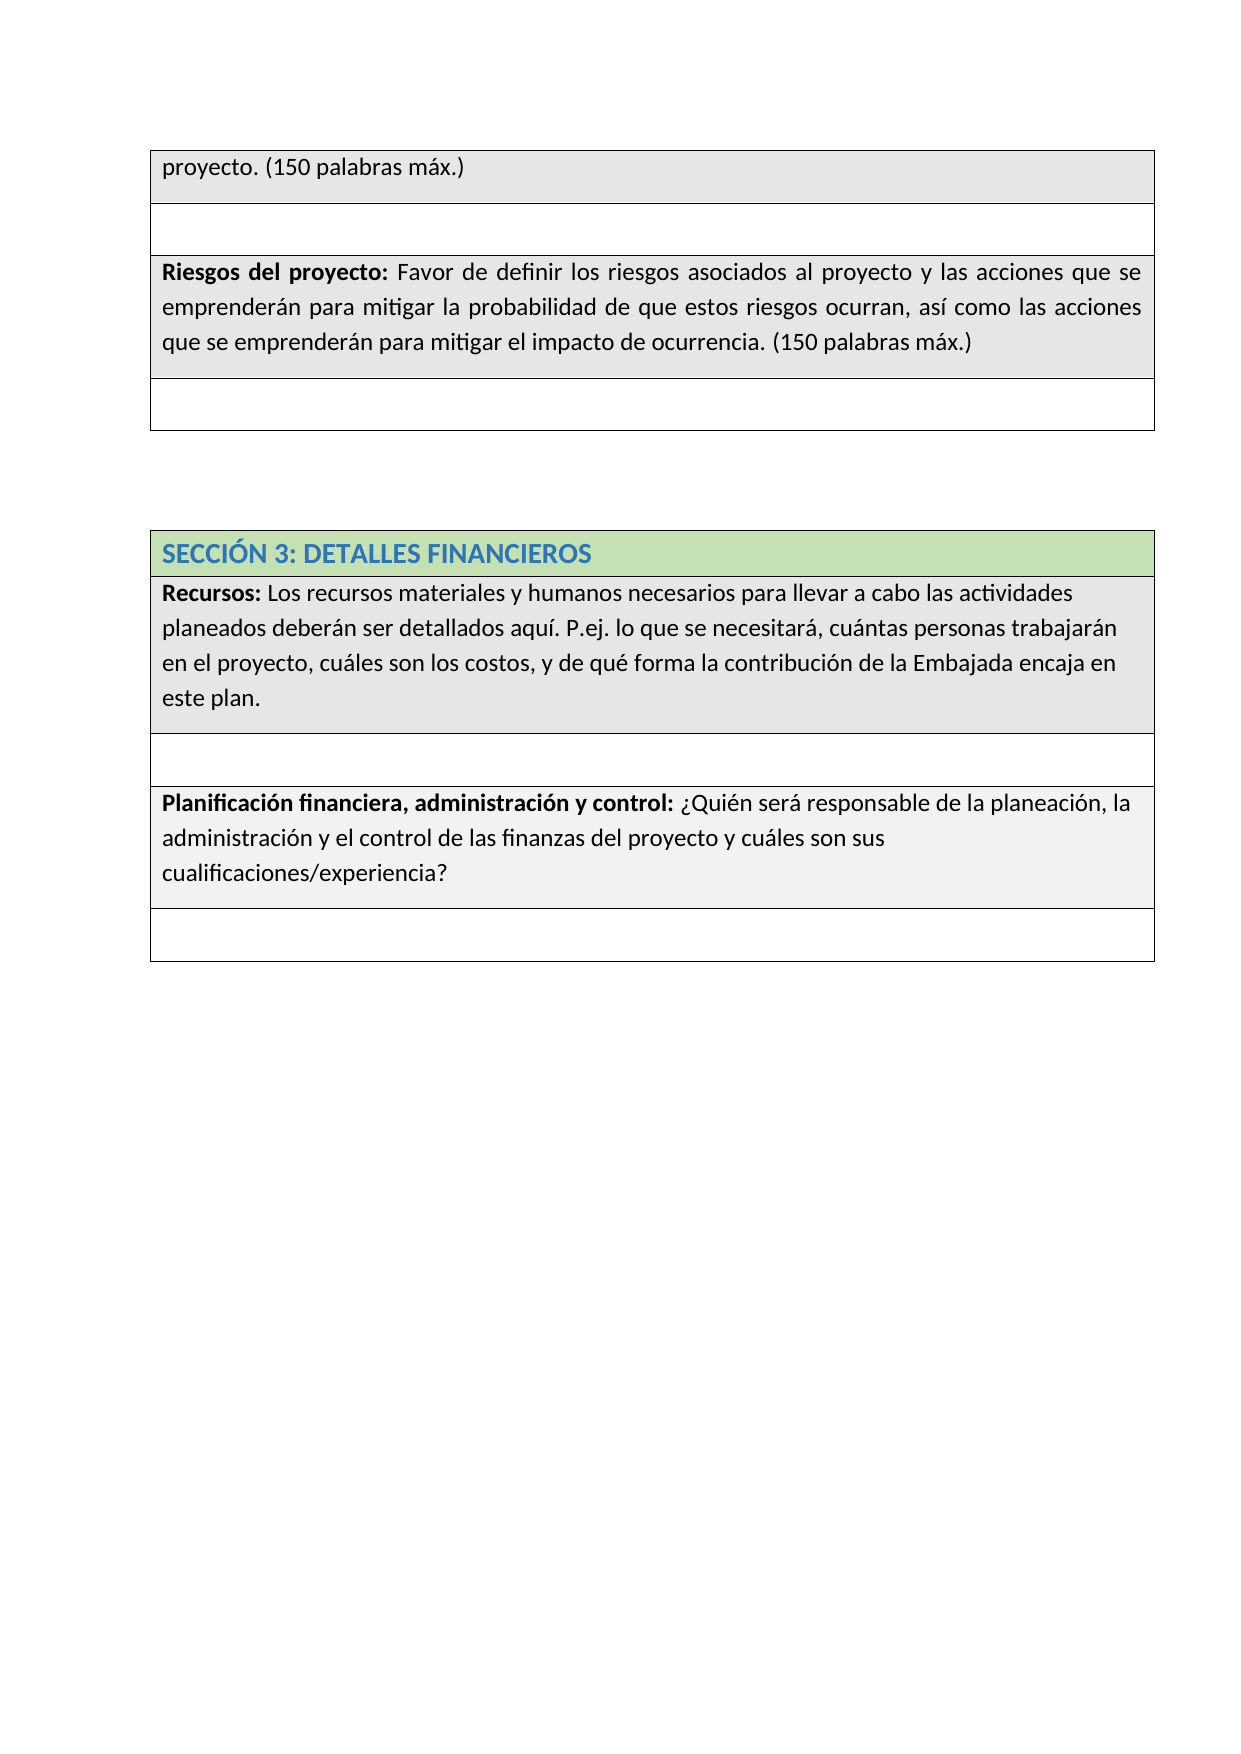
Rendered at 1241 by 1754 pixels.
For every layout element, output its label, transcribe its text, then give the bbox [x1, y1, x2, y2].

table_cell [151, 151, 1154, 202]
table_cell Planificación financiera, administración y control: ¿Quién será responsable de la planeación, la administración y el control de las finanzas del proyecto y cuáles son sus cualificaciones/experiencia? [151, 787, 1154, 908]
table_cell Recursos: Los recursos materiales y humanos necesarios para llevar a cabo las actividades planeados deberán ser detallados aquí. P.ej. lo que se necesitará, cuántas personas trabajarán en el proyecto, cuáles son los costos, y de qué forma la contribución de la Embajada encaja en este plan. [151, 577, 1154, 733]
table_cell [151, 379, 1154, 430]
table_cell [151, 204, 1154, 255]
table_header SECCIÓN 3: DETALLES FINANCIEROS [151, 531, 1154, 576]
table_cell [151, 909, 1154, 961]
table_cell [151, 734, 1154, 786]
table_cell Riesgos del proyecto: Favor de definir los riesgos asociados al proyecto y las acciones que se emprenderán para mitigar la probabilidad de que estos riesgos ocurran, así como las acciones que se emprenderán para mitigar el impacto de ocurrencia. (150 palabras máx.) [151, 256, 1154, 377]
